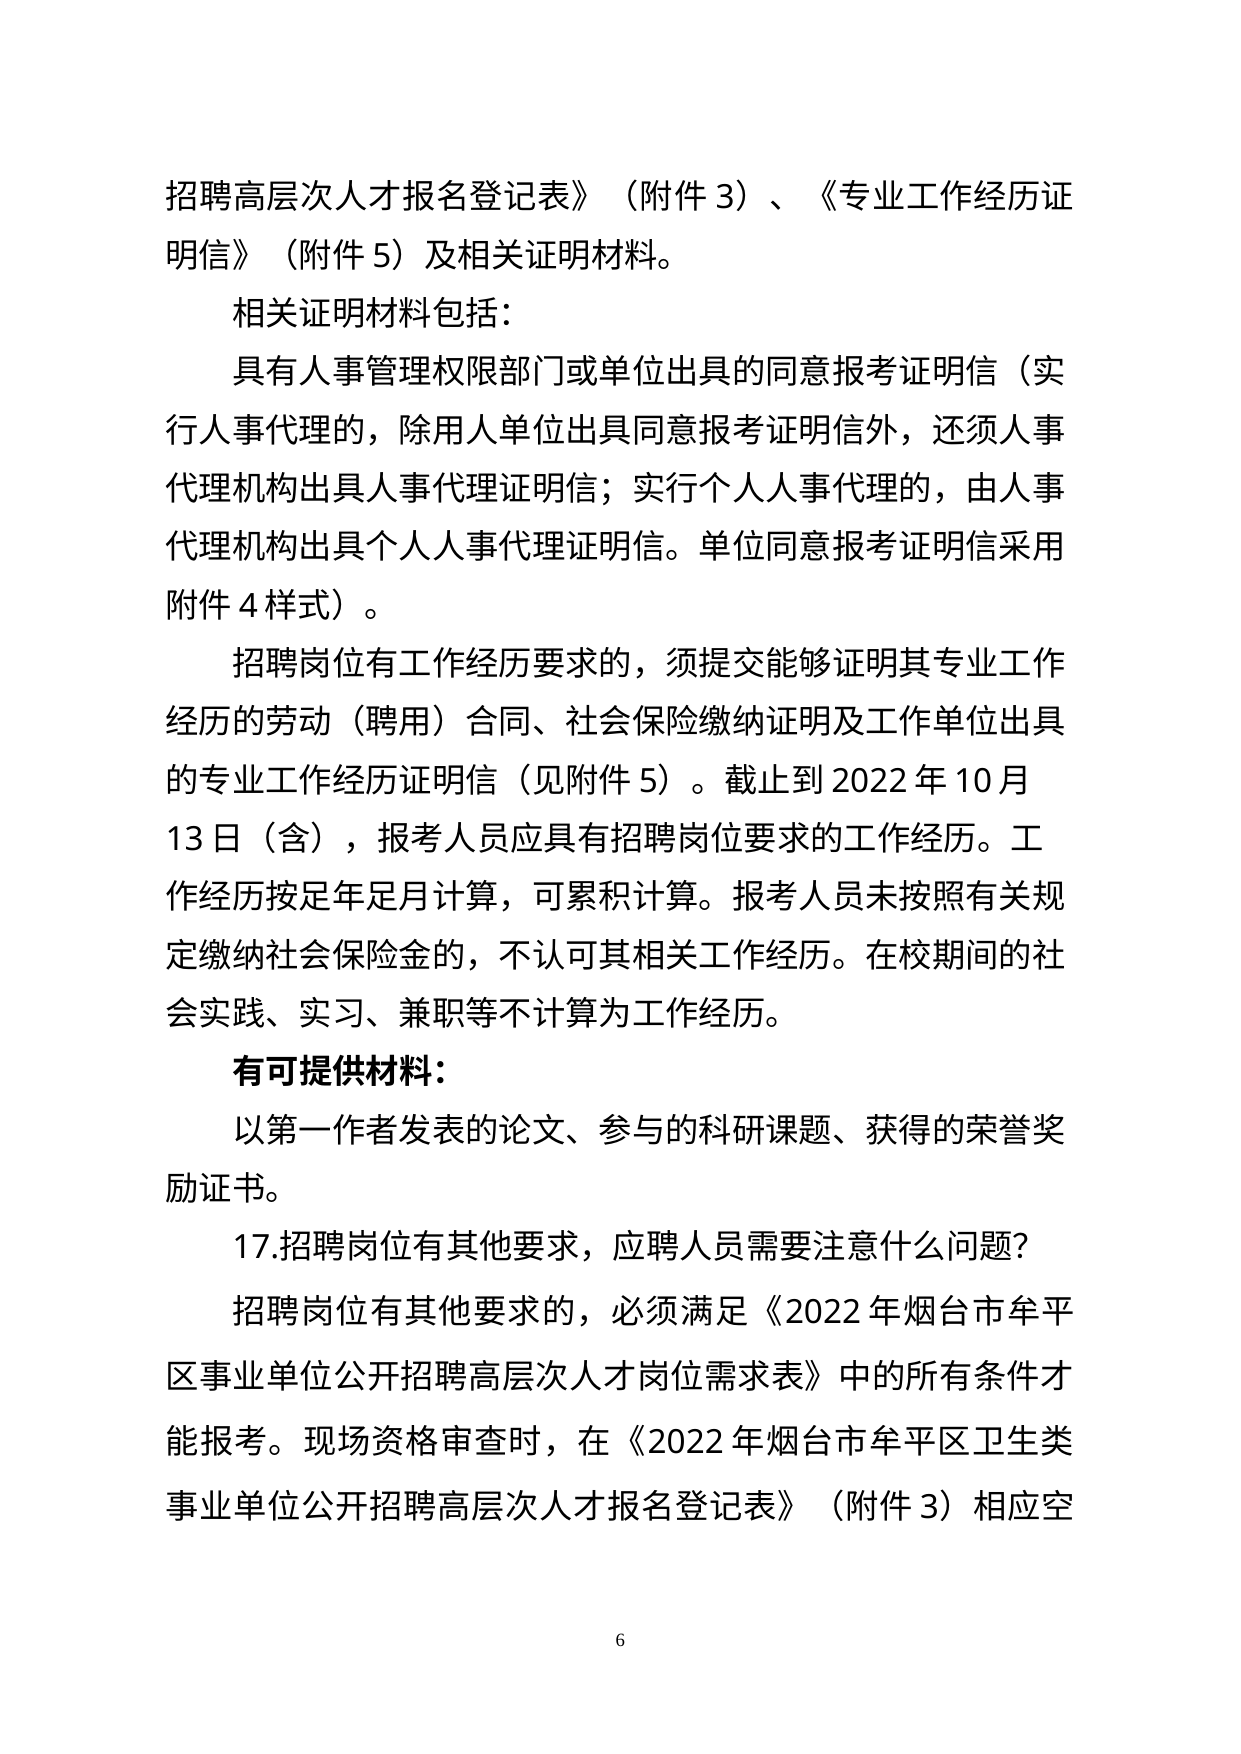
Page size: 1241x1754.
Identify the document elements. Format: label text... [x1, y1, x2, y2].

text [165, 1277, 1075, 1537]
text 具有人事管理权限部门或单位出具的同意报考证明信（实行人事代理的，除用人单位出具同意报考证明信外，还须人事代理机构出具人事代理证明信；实行个人人事代理的，由人事代理机构出具个人人事代理证明信。单位同意报考证明信采用附件4样式）。 [165, 337, 1075, 629]
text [165, 162, 1075, 279]
text 有可提供材料： [165, 1037, 1075, 1095]
text 17.招聘岗位有其他要求，应聘人员需要注意什么问题？ [165, 1212, 1075, 1277]
text 相关证明材料包括： [165, 279, 1075, 337]
text 招聘岗位有工作经历要求的，须提交能够证明其专业工作经历的劳动（聘用）合同、社会保险缴纳证明及工作单位出具的专业工作经历证明信（见附件5）。截止到2022年10月13日（含），报考人员应具有招聘岗位要求的工作经历。工作经历按足年足月计算，可累积计算。报考人员未按照有关规定缴纳社会保险金的，不认可其相关工作经历。在校期间的社会实践、实习、兼职等不计算为工作经历。 [165, 629, 1075, 1037]
text 以第一作者发表的论文、参与的科研课题、获得的荣誉奖励证书。 [165, 1095, 1075, 1212]
